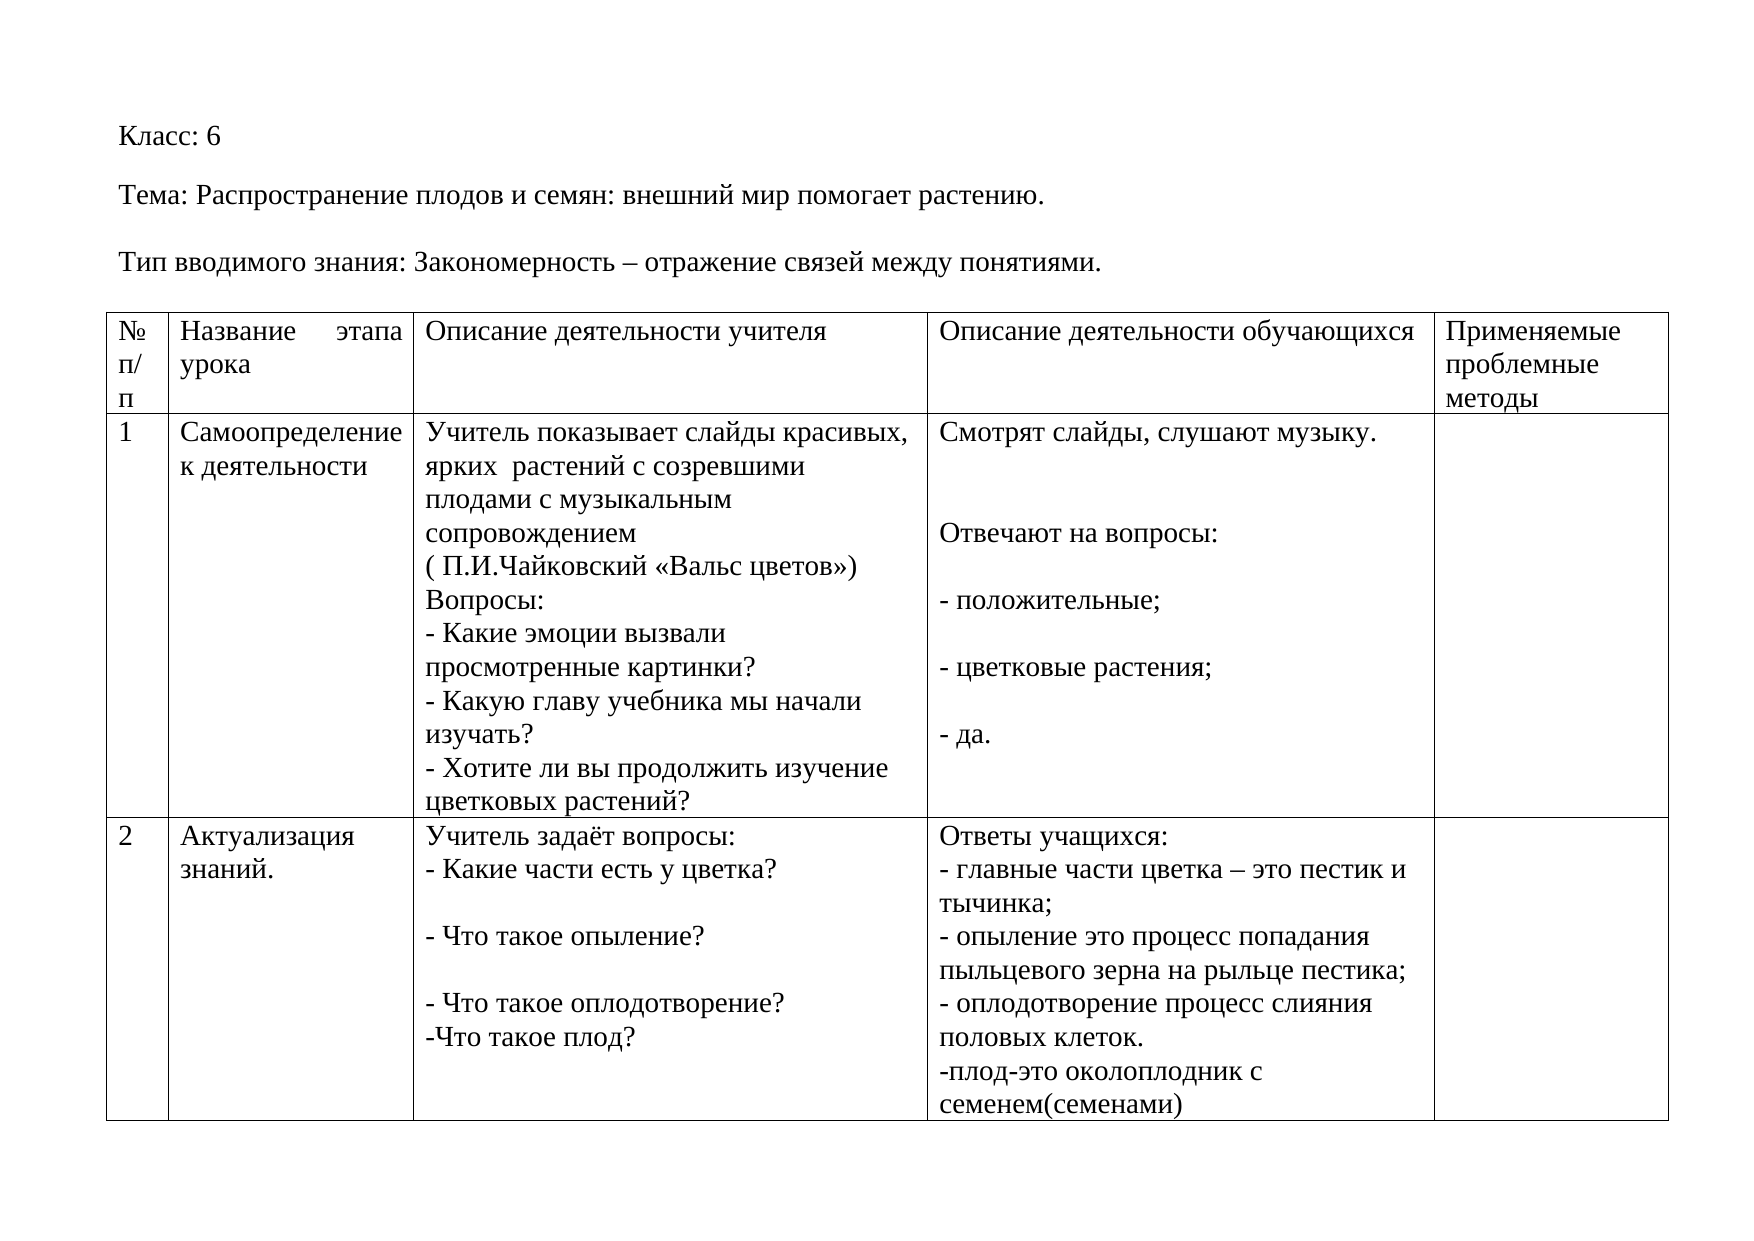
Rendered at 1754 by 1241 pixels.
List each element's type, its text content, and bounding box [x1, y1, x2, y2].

table_cell Смотрят слайды, слушают музыку. Отвечают на вопросы: - положительные; - цветковые растения; - да. [928, 414, 1434, 817]
text Класс: 6 [118, 118, 1636, 152]
table_cell Учитель задаёт вопросы: - Какие части есть у цветка? - Что такое опыление? - Что такое оплодотворение? -Что такое плод? [414, 818, 927, 1120]
table_cell Самоопределение к деятельности [169, 414, 413, 817]
table_header Название этапа урока [169, 313, 413, 413]
table_cell 2 [107, 818, 168, 1120]
table_header Описание деятельности учителя [414, 313, 927, 413]
table_cell Ответы учащихся: - главные части цветка – это пестик и тычинка; - опыление это процесс попадания пыльцевого зерна на рыльце пестика; - оплодотворение процесс слияния половых клеток. -плод-это околоплодник с семенем(семенами) [928, 818, 1434, 1120]
table_cell [1435, 414, 1668, 817]
text Тип вводимого знания: Закономерность – отражение связей между понятиями. [118, 244, 1636, 278]
table_header Применяемые проблемные методы [1435, 313, 1668, 413]
table_cell 1 [107, 414, 168, 817]
table_cell [1435, 818, 1668, 1120]
text Тема: Распространение плодов и семян: внешний мир помогает растению. [118, 177, 1636, 211]
table_cell Учитель показывает слайды красивых, ярких растений с созревшими плодами с музыкальным сопровождением ( П.И.Чайковский «Вальс цветов») Вопросы: - Какие эмоции вызвали просмотренные картинки? - Какую главу учебника мы начали изучать? - Хотите ли вы продолжить изучение цветковых растений? [414, 414, 927, 817]
table_cell Актуализация знаний. [169, 818, 413, 1120]
table_header № п/п [107, 313, 168, 413]
table_header Описание деятельности обучающихся [928, 313, 1434, 413]
